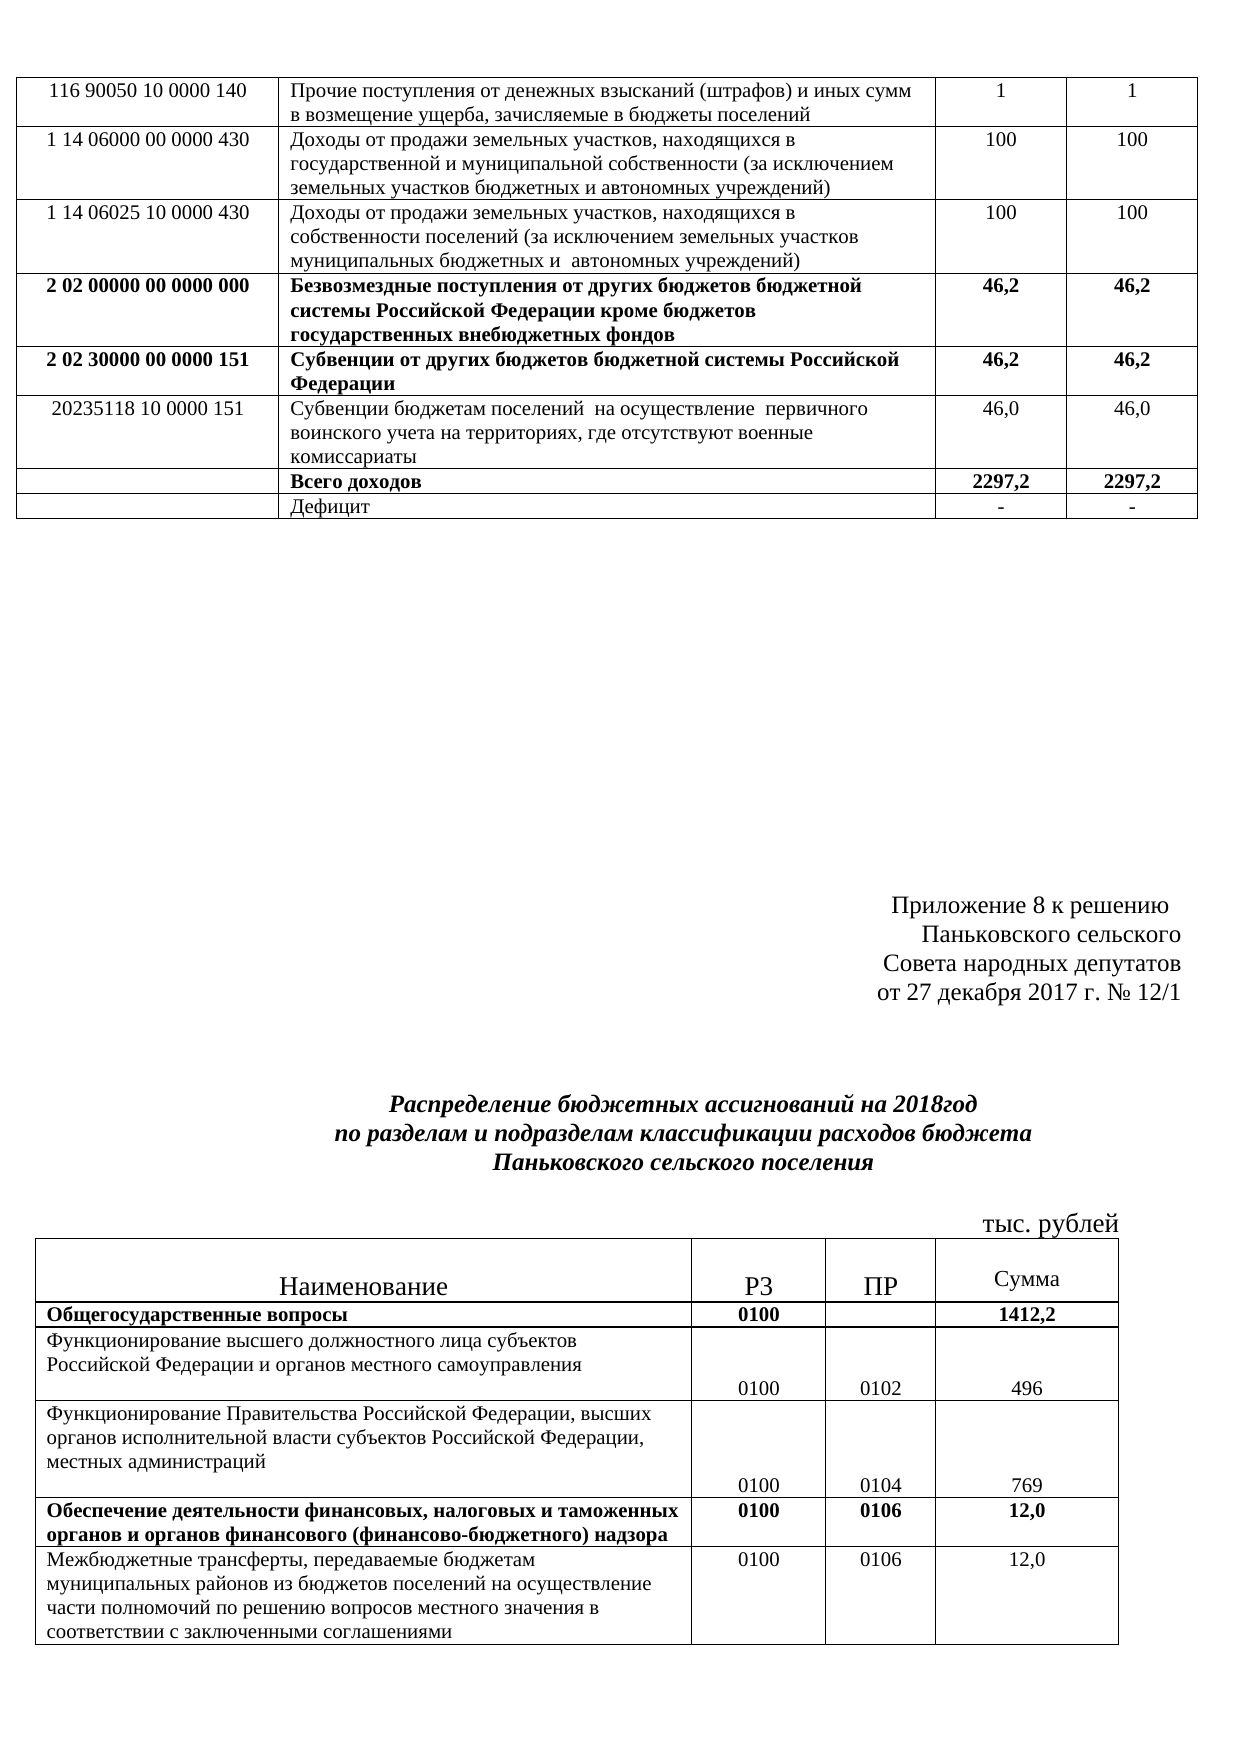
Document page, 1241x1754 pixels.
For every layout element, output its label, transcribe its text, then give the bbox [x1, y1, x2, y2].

text Приложение 8 к решению [148, 891, 1181, 919]
table_cell 100 [936, 200, 1066, 272]
table_cell 2 02 30000 00 0000 151 [17, 347, 278, 395]
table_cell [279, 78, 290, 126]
table_cell 0100 [692, 1328, 825, 1400]
table_cell 20235118 10 0000 151 [17, 396, 278, 468]
text Совета народных депутатов [148, 948, 1181, 977]
table_cell Доходы от продажи земельных участков, находящихся в собственности поселений (за исключением земельных участков муниципальных бюджетных и автономных учреждений) [279, 200, 935, 272]
table_cell 46,2 [936, 274, 1066, 346]
table_cell 46,2 [1067, 347, 1197, 395]
table_cell 2297,2 [1067, 469, 1197, 493]
table_cell [17, 494, 278, 518]
table_cell 1 [1067, 78, 1197, 126]
table_cell 12,0 [936, 1498, 1118, 1546]
table_cell 0100 [692, 1303, 825, 1326]
table_cell Всего доходов [279, 469, 935, 493]
table_cell 0100 [692, 1401, 825, 1497]
table_cell 46,2 [1067, 274, 1197, 346]
table_cell 2297,2 [936, 469, 1066, 493]
table_cell 1 14 06025 10 0000 430 [17, 200, 278, 272]
text Паньковского сельского [148, 919, 1181, 948]
table_cell Обеспечение деятельности финансовых, налоговых и таможенных органов и органов финансового (финансово-бюджетного) надзора [36, 1498, 691, 1546]
table_cell 100 [1067, 127, 1197, 199]
table_cell 116 90050 10 0000 140 [17, 78, 278, 126]
text Паньковского сельского поселения [185, 1147, 1181, 1176]
table_cell 496 [936, 1328, 1118, 1400]
table_cell 0106 [826, 1498, 935, 1546]
table_cell Функционирование Правительства Российской Федерации, высших органов исполнительной власти субъектов Российской Федерации, местных администраций [36, 1401, 691, 1497]
table_cell Дефицит [279, 494, 935, 518]
text по разделам и подразделам классификации расходов бюджета [185, 1118, 1181, 1147]
table_cell Субвенции от других бюджетов бюджетной системы Российской Федерации [279, 347, 935, 395]
table_cell Функционирование высшего должностного лица субъектов Российской Федерации и органов местного самоуправления [36, 1328, 691, 1400]
table_cell 0100 [692, 1498, 825, 1546]
table_cell 2 02 00000 00 0000 000 [17, 274, 278, 346]
table_cell 1 14 06000 00 0000 430 [17, 127, 278, 199]
table_cell 12,0 [936, 1547, 1118, 1643]
table_header Р3 [692, 1239, 825, 1301]
table_cell 1 [936, 78, 1066, 126]
table_cell [826, 1303, 935, 1326]
table_cell 0102 [826, 1328, 935, 1400]
table_cell Доходы от продажи земельных участков, находящихся в государственной и муниципальной собственности (за исключением земельных участков бюджетных и автономных учреждений) [279, 127, 935, 199]
table_cell Безвозмездные поступления от других бюджетов бюджетной системы Российской Федерации кроме бюджетов государственных внебюджетных фондов [279, 274, 935, 346]
table_header ПР [826, 1239, 935, 1301]
table_cell 769 [936, 1401, 1118, 1497]
table_cell 46,2 [936, 347, 1066, 395]
text от 27 декабря . № 12/1 [148, 977, 1181, 1006]
table_cell 100 [1067, 200, 1197, 272]
table_cell 0106 [826, 1547, 935, 1643]
table_cell 0100 [692, 1547, 825, 1643]
table_cell - [1067, 494, 1197, 518]
table_cell Субвенции бюджетам поселений на осуществление первичного воинского учета на территориях, где отсутствуют военные комиссариаты [279, 396, 935, 468]
table_header Сумма [936, 1239, 1118, 1301]
table_cell 0104 [826, 1401, 935, 1497]
text Распределение бюджетных ассигнований на 2018год [185, 1089, 1181, 1118]
table_cell 46,0 [1067, 396, 1197, 468]
table_cell - [936, 494, 1066, 518]
table_cell Общегосударственные вопросы [36, 1303, 691, 1326]
table_header Наименование [36, 1239, 691, 1301]
table_cell [17, 469, 278, 493]
table_cell 1412,2 [936, 1303, 1118, 1326]
table_cell 46,0 [936, 396, 1066, 468]
table_cell Межбюджетные трансферты, передаваемые бюджетам муниципальных районов из бюджетов поселений на осуществление части полномочий по решению вопросов местного значения в соответствии с заключенными соглашениями [36, 1547, 691, 1643]
table_cell 100 [936, 127, 1066, 199]
text тыс. рублей [185, 1207, 1181, 1238]
